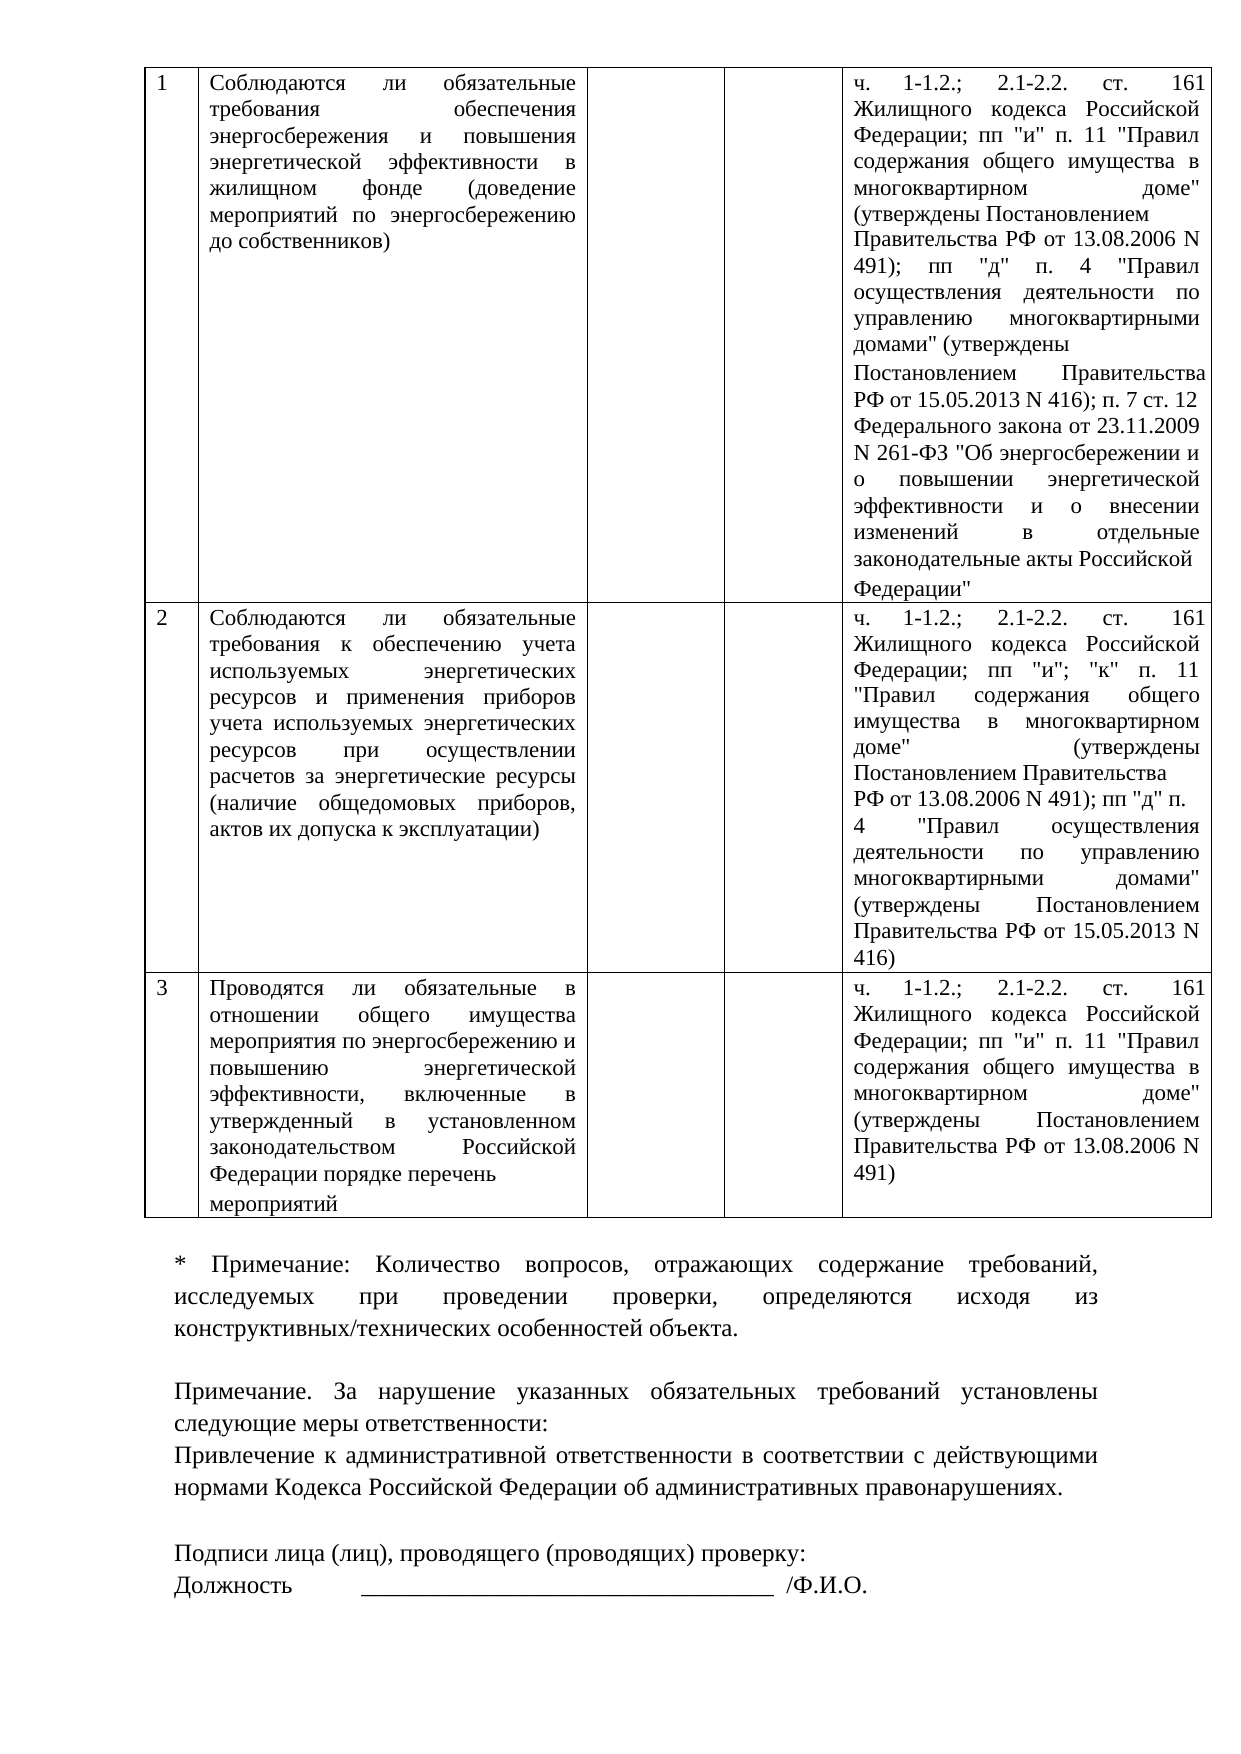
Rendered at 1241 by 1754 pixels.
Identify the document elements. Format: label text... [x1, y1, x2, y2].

text * Примечание: Количество вопросов, отражающих содержание требований, исследуемых при проведении проверки, определяются исходя из конструктивных/технических особенностей объекта. [174, 1249, 1099, 1342]
table_cell 3 [146, 973, 198, 1217]
table_cell 1 [146, 68, 198, 602]
table_cell Проводятся ли обязательные в отношении общего имущества мероприятия по энергосбережению и повышению энергетической эффективности, включенные в утвержденный в установленном законодательством Российской Федерации порядке перечень мероприятий [199, 973, 587, 1217]
table_cell [588, 973, 724, 1217]
table_cell [725, 68, 842, 602]
table_cell [725, 603, 842, 972]
table_cell Соблюдаются ли обязательные требования обеспечения энергосбережения и повышения энергетической эффективности в жилищном фонде (доведение мероприятий по энергосбережению до собственников) [199, 68, 587, 602]
text Привлечение к административной ответственности в соответствии с действующими нормами Кодекса Российской Федерации об административных правонарушениях. [174, 1440, 1099, 1501]
table_cell 2 [146, 603, 198, 972]
text Примечание. За нарушение указанных обязательных требований установлены следующие меры ответственности: [174, 1376, 1099, 1437]
table_cell [588, 68, 724, 602]
text Должность _________________________________ /Ф.И.О. [174, 1570, 1099, 1599]
table_cell Соблюдаются ли обязательные требования к обеспечению учета используемых энергетических ресурсов и применения приборов учета используемых энергетических ресурсов при осуществлении расчетов за энергетические ресурсы (наличие общедомовых приборов, актов их допуска к эксплуатации) [199, 603, 587, 972]
table_cell ч. 1-1.2.; 2.1-2.2. ст. 161 Жилищного кодекса Российской Федерации; пп "и" п. 11 "Правил содержания общего имущества в многоквартирном доме" (утверждены Постановлением Правительства РФ от 13.08.2006 N 491) [843, 973, 1211, 1217]
table_cell [588, 603, 724, 972]
table_cell ч. 1-1.2.; 2.1-2.2. ст. 161 Жилищного кодекса Российской Федерации; пп "и"; "к" п. 11 "Правил содержания общего имущества в многоквартирном доме" (утверждены Постановлением Правительства РФ от 13.08.2006 N 491); пп "д" п. 4 "Правил осуществления деятельности по управлению многоквартирными домами" (утверждены Постановлением Правительства РФ от 15.05.2013 N 416) [843, 603, 1211, 972]
text Подписи лица (лиц), проводящего (проводящих) проверку: [174, 1538, 1099, 1566]
table_cell ч. 1-1.2.; 2.1-2.2. ст. 161 Жилищного кодекса Российской Федерации; пп "и" п. 11 "Правил содержания общего имущества в многоквартирном доме" (утверждены Постановлением Правительства РФ от 13.08.2006 N 491); пп "д" п. 4 "Правил осуществления деятельности по управлению многоквартирными домами" (утверждены Постановлением Правительства РФ от 15.05.2013 N 416); п. 7 ст. 12 Федерального закона от 23.11.2009 N 261-ФЗ "Об энергосбережении и о повышении энергетической эффективности и о внесении изменений в отдельные законодательные акты Российской Федерации" [843, 68, 1211, 602]
table_cell [725, 973, 842, 1217]
